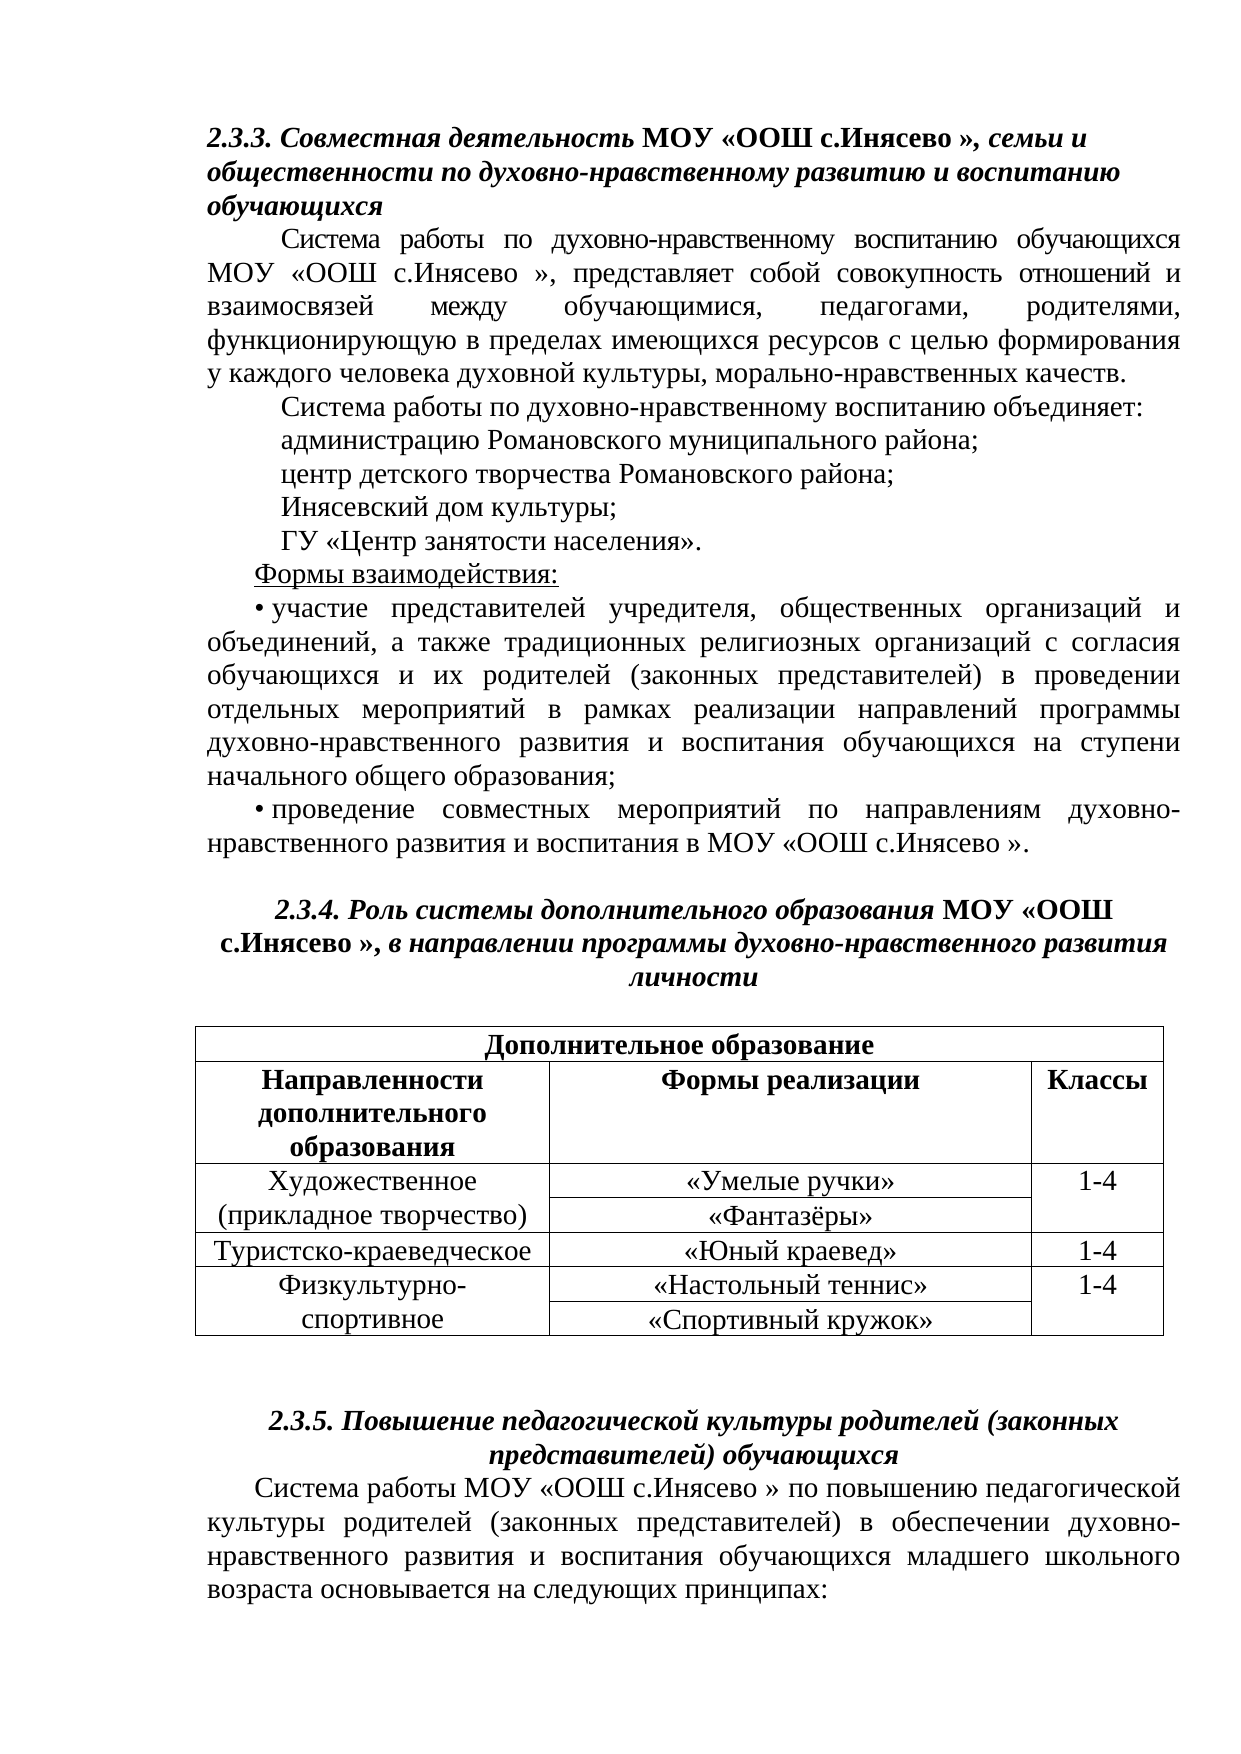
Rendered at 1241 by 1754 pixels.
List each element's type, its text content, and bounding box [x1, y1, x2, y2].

table_cell Формы реализации [550, 1062, 1031, 1162]
text Система работы по духовно-нравственному воспитанию объединяет: [207, 389, 1181, 422]
text Система работы по духовно-нравственному воспитанию обучающихся МОУ «ООШ с.Инясево », представляет собой совокупность отношений и взаимосвязей между обучающимися, педагогами, родителями, функционирующую в пределах имеющихся ресурсов с целью формирования у каждого человека духовной культуры, морально-нравственных качеств. [207, 221, 1181, 389]
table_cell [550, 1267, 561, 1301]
text центр детского творчества Романовского района; [207, 456, 1181, 489]
text 2.3.3. Совместная деятельность МОУ «ООШ с.Инясево », семьи и общественности по духовно-нравственному развитию и воспитанию обучающихся [207, 121, 1181, 221]
table_cell 1-4 [1032, 1164, 1163, 1232]
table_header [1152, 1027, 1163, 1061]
text администрацию Романовского муниципального района; [207, 422, 1181, 456]
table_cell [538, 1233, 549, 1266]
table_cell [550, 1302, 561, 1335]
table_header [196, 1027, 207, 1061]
table_cell 1-4 [1032, 1267, 1163, 1335]
text • проведение совместных мероприятий по направлениям духовно-нравственного развития и воспитания в МОУ «ООШ с.Инясево ». [207, 791, 1181, 858]
table_cell Физкультурно-спортивное [196, 1267, 549, 1335]
text 2.3.5. Повышение педагогической культуры родителей (законных представителей) обучающихся [207, 1403, 1181, 1471]
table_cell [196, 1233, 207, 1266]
text Система работы МОУ «ООШ с.Инясево » по повышению педагогической культуры родителей (законных представителей) в обеспечении духовно-нравственного развития и воспитания обучающихся младшего школьного возраста основывается на следующих принципах: [207, 1471, 1181, 1605]
text Инясевский дом культуры; [207, 489, 1181, 523]
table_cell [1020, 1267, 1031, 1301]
text 2.3.4. Роль системы дополнительного образования МОУ «ООШ с.Инясево », в направлении программы духовно-нравственного развития личности [207, 892, 1181, 993]
text • участие представителей учредителя, общественных организаций и объединений, а также традиционных религиозных организаций с согласия обучающихся и их родителей (законных представителей) в проведении отдельных мероприятий в рамках реализации направлений программы духовно-нравственного развития и воспитания обучающихся на ступени начального общего образования; [207, 590, 1181, 791]
text ГУ «Центр занятости населения». [207, 523, 1181, 557]
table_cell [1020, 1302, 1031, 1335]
text Формы взаимодействия: [207, 557, 1181, 590]
table_cell Классы [1032, 1062, 1163, 1162]
table_cell Художественное (прикладное творчество) [196, 1164, 549, 1232]
